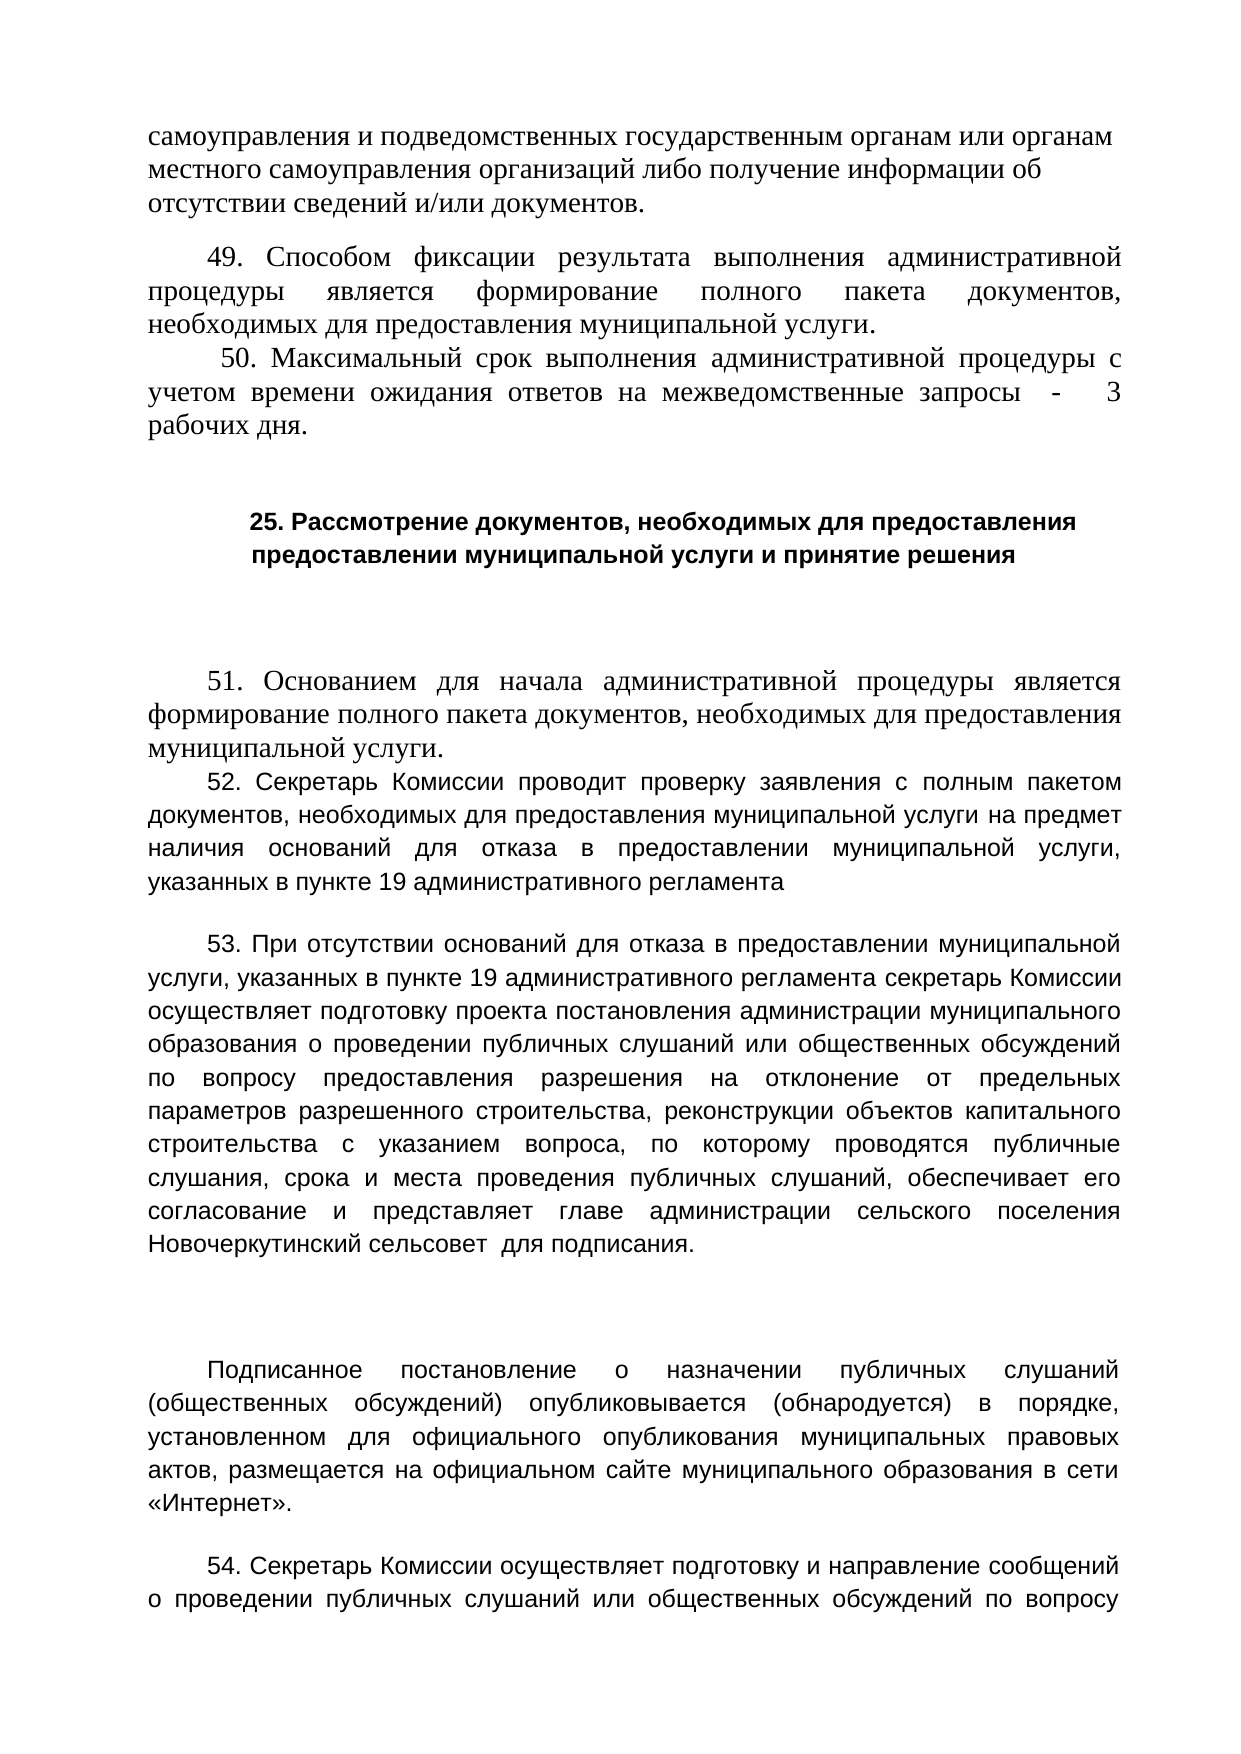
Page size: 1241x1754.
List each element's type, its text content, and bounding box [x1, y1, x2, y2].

text 52. Секретарь Комиссии проводит проверку заявления с полным пакетом документов, необходимых для предоставления муниципальной услуги на предмет наличия оснований для отказа в предоставлении муниципальной услуги, указанных в пункте 19 административного регламента [148, 763, 1122, 897]
text 25. Рассмотрение документов, необходимых для предоставления предоставлении муниципальной услуги и принятие решения [148, 504, 1120, 570]
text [148, 1548, 1120, 1614]
text 53. При отсутствии оснований для отказа в предоставлении муниципальной услуги, указанных в пункте 19 административного регламента секретарь Комиссии осуществляет подготовку проекта постановления администрации муниципального образования о проведении публичных слушаний или общественных обсуждений по вопросу предоставления разрешения на отклонение от предельных параметров разрешенного строительства, реконструкции объектов капитального строительства с указанием вопроса, по которому проводятся публичные слушания, срока и места проведения публичных слушаний, обеспечивает его согласование и представляет главе администрации сельского поселения Новочеркутинский сельсовет для подписания. [148, 926, 1122, 1259]
text Подписанное постановление о назначении публичных слушаний (общественных обсуждений) опубликовывается (обнародуется) в порядке, установленном для официального опубликования муниципальных правовых актов, размещается на официальном сайте муниципального образования в сети «Интернет». [148, 1352, 1120, 1518]
text 51. Основанием для начала административной процедуры является формирование полного пакета документов, необходимых для предоставления муниципальной услуги. [148, 663, 1122, 763]
text 50. Максимальный срок выполнения административной процедуры с учетом времени ожидания ответов на межведомственные запросы - 3 рабочих дня. [148, 340, 1122, 441]
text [148, 118, 1122, 219]
text 49. Способом фиксации результата выполнения административной процедуры является формирование полного пакета документов, необходимых для предоставления муниципальной услуги. [148, 239, 1122, 340]
